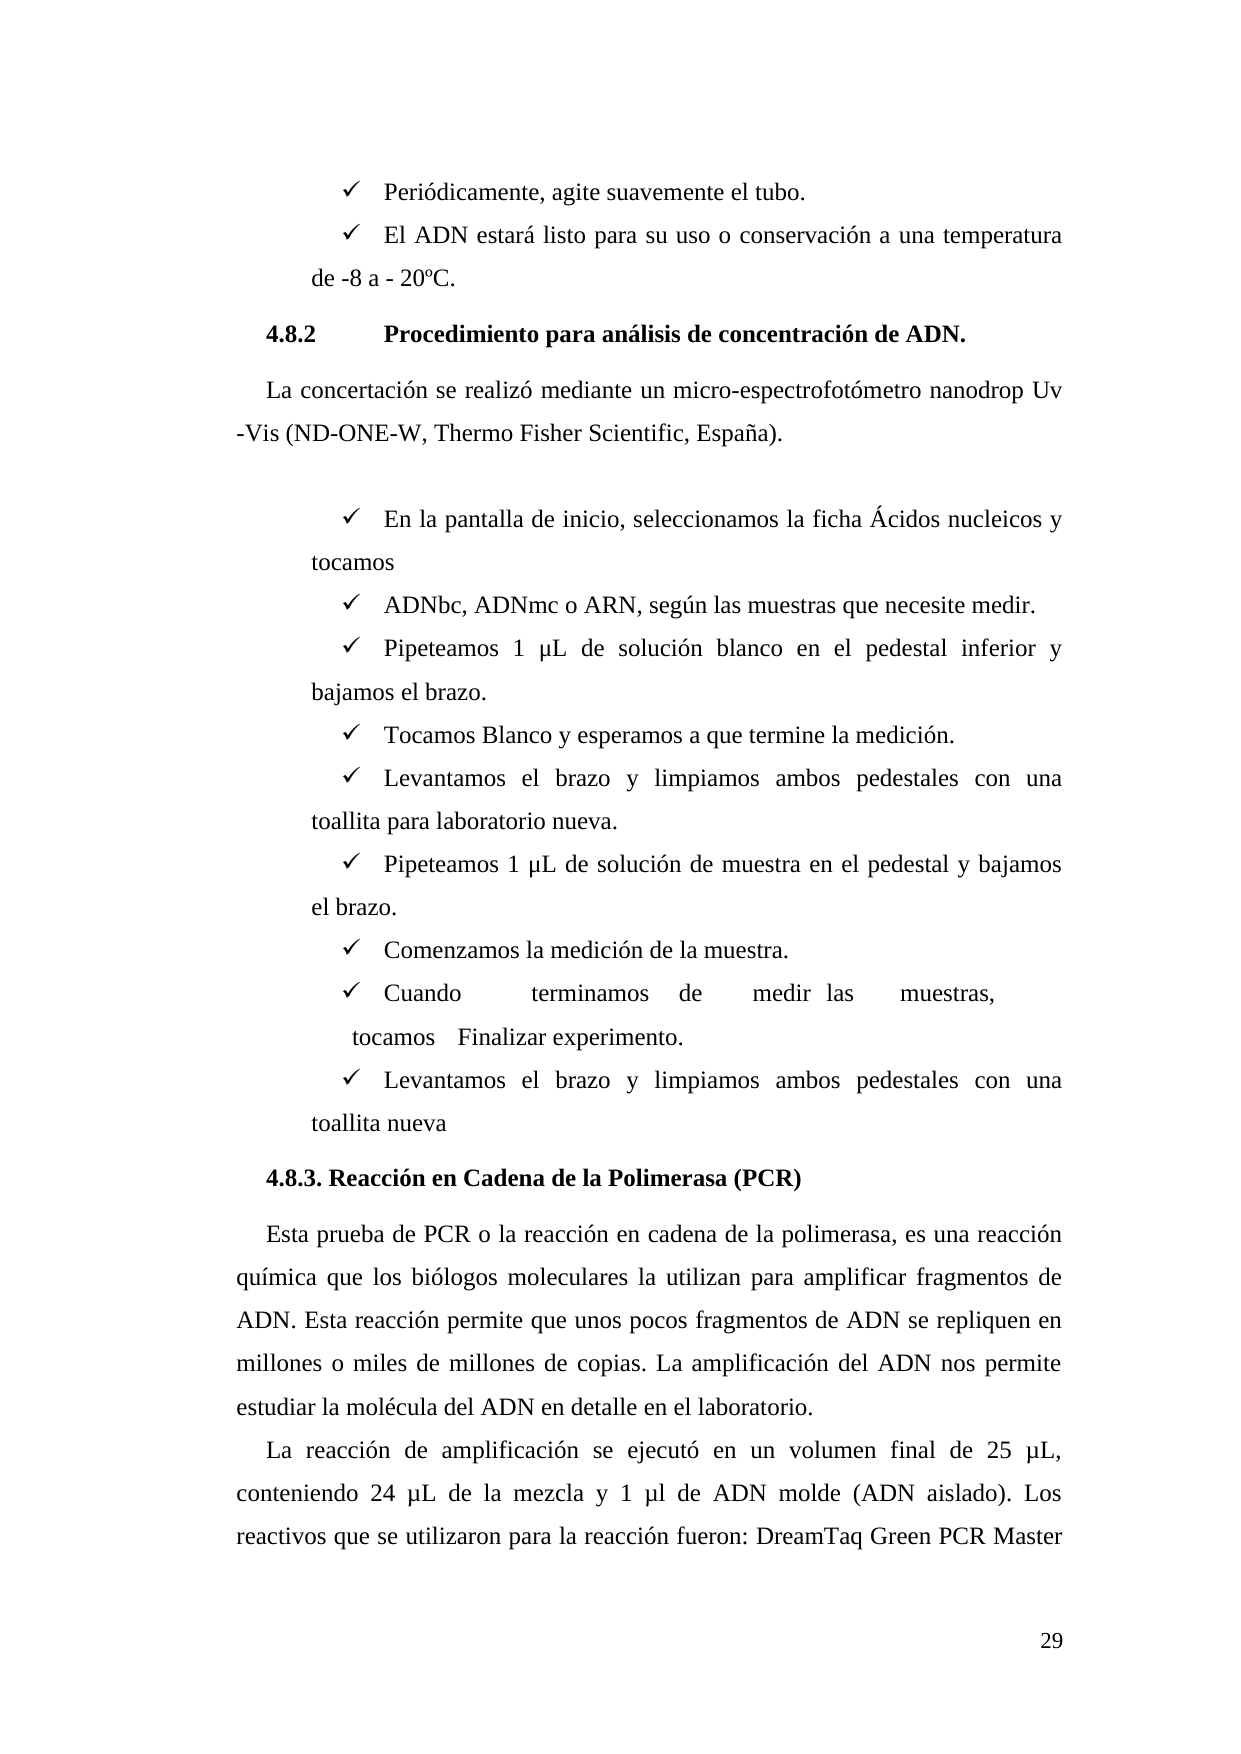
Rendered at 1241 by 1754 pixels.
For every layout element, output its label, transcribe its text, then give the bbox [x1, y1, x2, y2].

list Levantamos el brazo y limpiamos ambos pedestales con una toallita nueva [311, 1065, 1063, 1137]
list Periódicamente, agite suavemente el tubo. [311, 177, 1063, 206]
list ADNbc, ADNmc o ARN, según las muestras que necesite medir. [311, 590, 1063, 619]
list Tocamos Blanco y esperamos a que termine la medición. [311, 720, 1063, 748]
text Esta prueba de PCR o la reacción en cadena de la polimerasa, es una reacción química que los biólogos moleculares la utilizan para amplificar fragmentos de ADN. Esta reacción permite que unos pocos fragmentos de ADN se repliquen en millones o miles de millones de copias. La amplificación del ADN nos permite estudiar la molécula del ADN en detalle en el laboratorio. [236, 1219, 1063, 1420]
subtitle 4.8.3. Reacción en Cadena de la Polimerasa (PCR) [236, 1163, 1063, 1192]
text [236, 1435, 1063, 1550]
list Pipeteamos 1 μL de solución blanco en el pedestal inferior y bajamos el brazo. [311, 633, 1063, 705]
list Levantamos el brazo y limpiamos ambos pedestales con una toallita para laboratorio nueva. [311, 763, 1063, 835]
text La concertación se realizó mediante un micro-espectrofotómetro nanodrop Uv -Vis (ND-ONE-W, Thermo Fisher Scientific, España). [236, 375, 1063, 447]
list El ADN estará listo para su uso o conservación a una temperatura de -8 a - 20ºC. [311, 220, 1063, 292]
list Cuando terminamos de medir las muestras, tocamos Finalizar experimento. [311, 978, 1063, 1050]
list Comenzamos la medición de la muestra. [311, 935, 1063, 964]
list Pipeteamos 1 μL de solución de muestra en el pedestal y bajamos el brazo. [311, 849, 1063, 921]
subtitle 4.8.2 Procedimiento para análisis de concentración de ADN. [236, 319, 1063, 348]
list En la pantalla de inicio, seleccionamos la ficha Ácidos nucleicos y tocamos [311, 504, 1063, 576]
